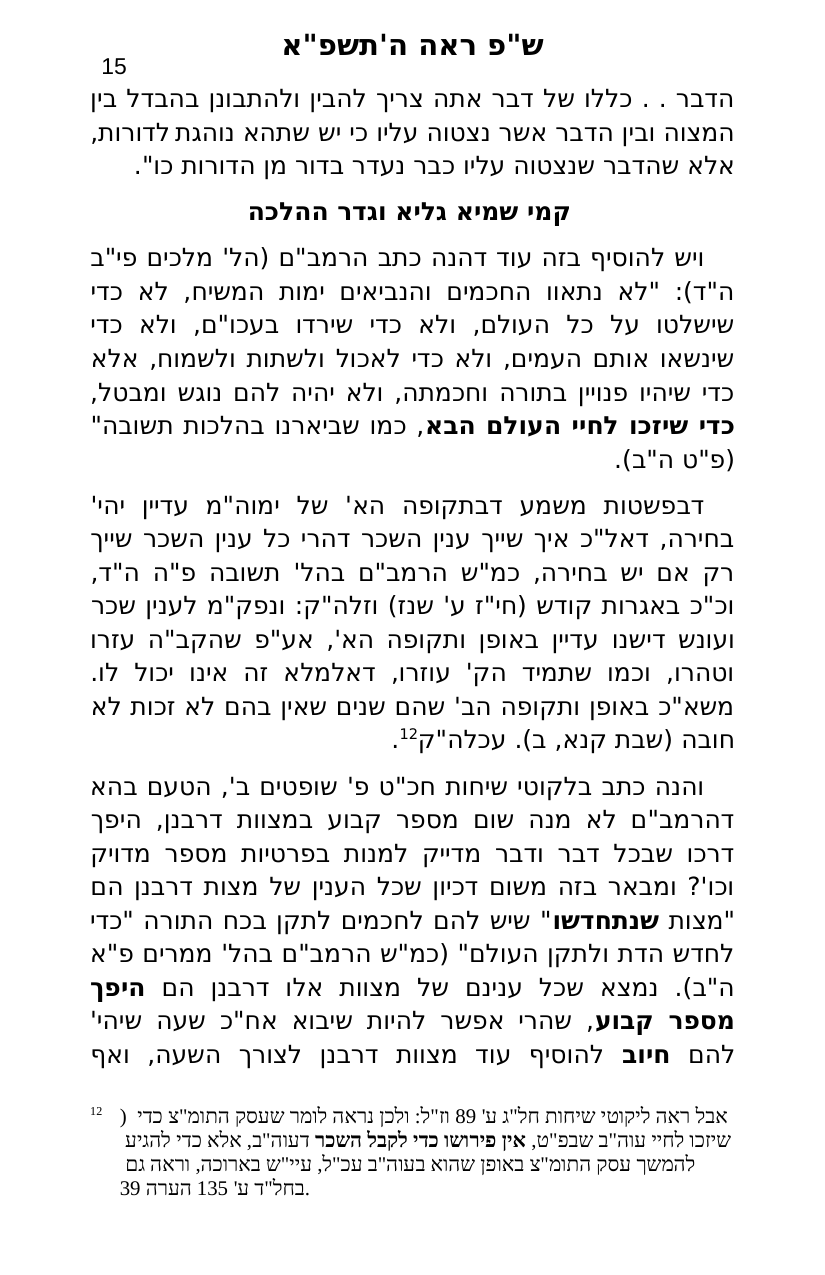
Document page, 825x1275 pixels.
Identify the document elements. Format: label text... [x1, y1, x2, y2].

text דבפשטות משמע דבתקופה הא' של ימוה"מ עדיין יהי' בחירה, דאל"כ איך שייך ענין השכר דהרי כל ענין השכר שייך רק אם יש בחירה, כמ"ש הרמב"ם בהל' תשובה פ"ה ה"ד, וכ"כ באגרות קודש (חי"ז ע' שנז) וזלה"ק: ונפק"מ לענין שכר ועונש דישנו עדיין באופן ותקופה הא', אע"פ שהקב"ה עזרו וטהרו, וכמו שתמיד הק' עוזרו, דאלמלא זה אינו יכול לו. משא"כ באופן ותקופה הב' שהם שנים שאין בהם לא זכות לא חובה (שבת קנא, ב). עכלה"ק. [90, 491, 735, 755]
text קמי שמיא גליא וגדר ההלכה [90, 197, 735, 227]
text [90, 772, 735, 1069]
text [90, 84, 735, 181]
text ויש להוסיף בזה עוד דהנה כתב הרמב"ם (הל' מלכים פי"ב ה"ד): "לא נתאוו החכמים והנביאים ימות המשיח, לא כדי שישלטו על כל העולם, ולא כדי שירדו בעכו"ם, ולא כדי שינשאו אותם העמים, ולא כדי לאכול ולשתות ולשמוח, אלא כדי שיהיו פנויין בתורה וחכמתה, ולא יהיה להם נוגש ומבטל, כדי שיזכו לחיי העולם הבא, כמו שביארנו בהלכות תשובה" (פ"ט ה"ב). [90, 243, 735, 474]
